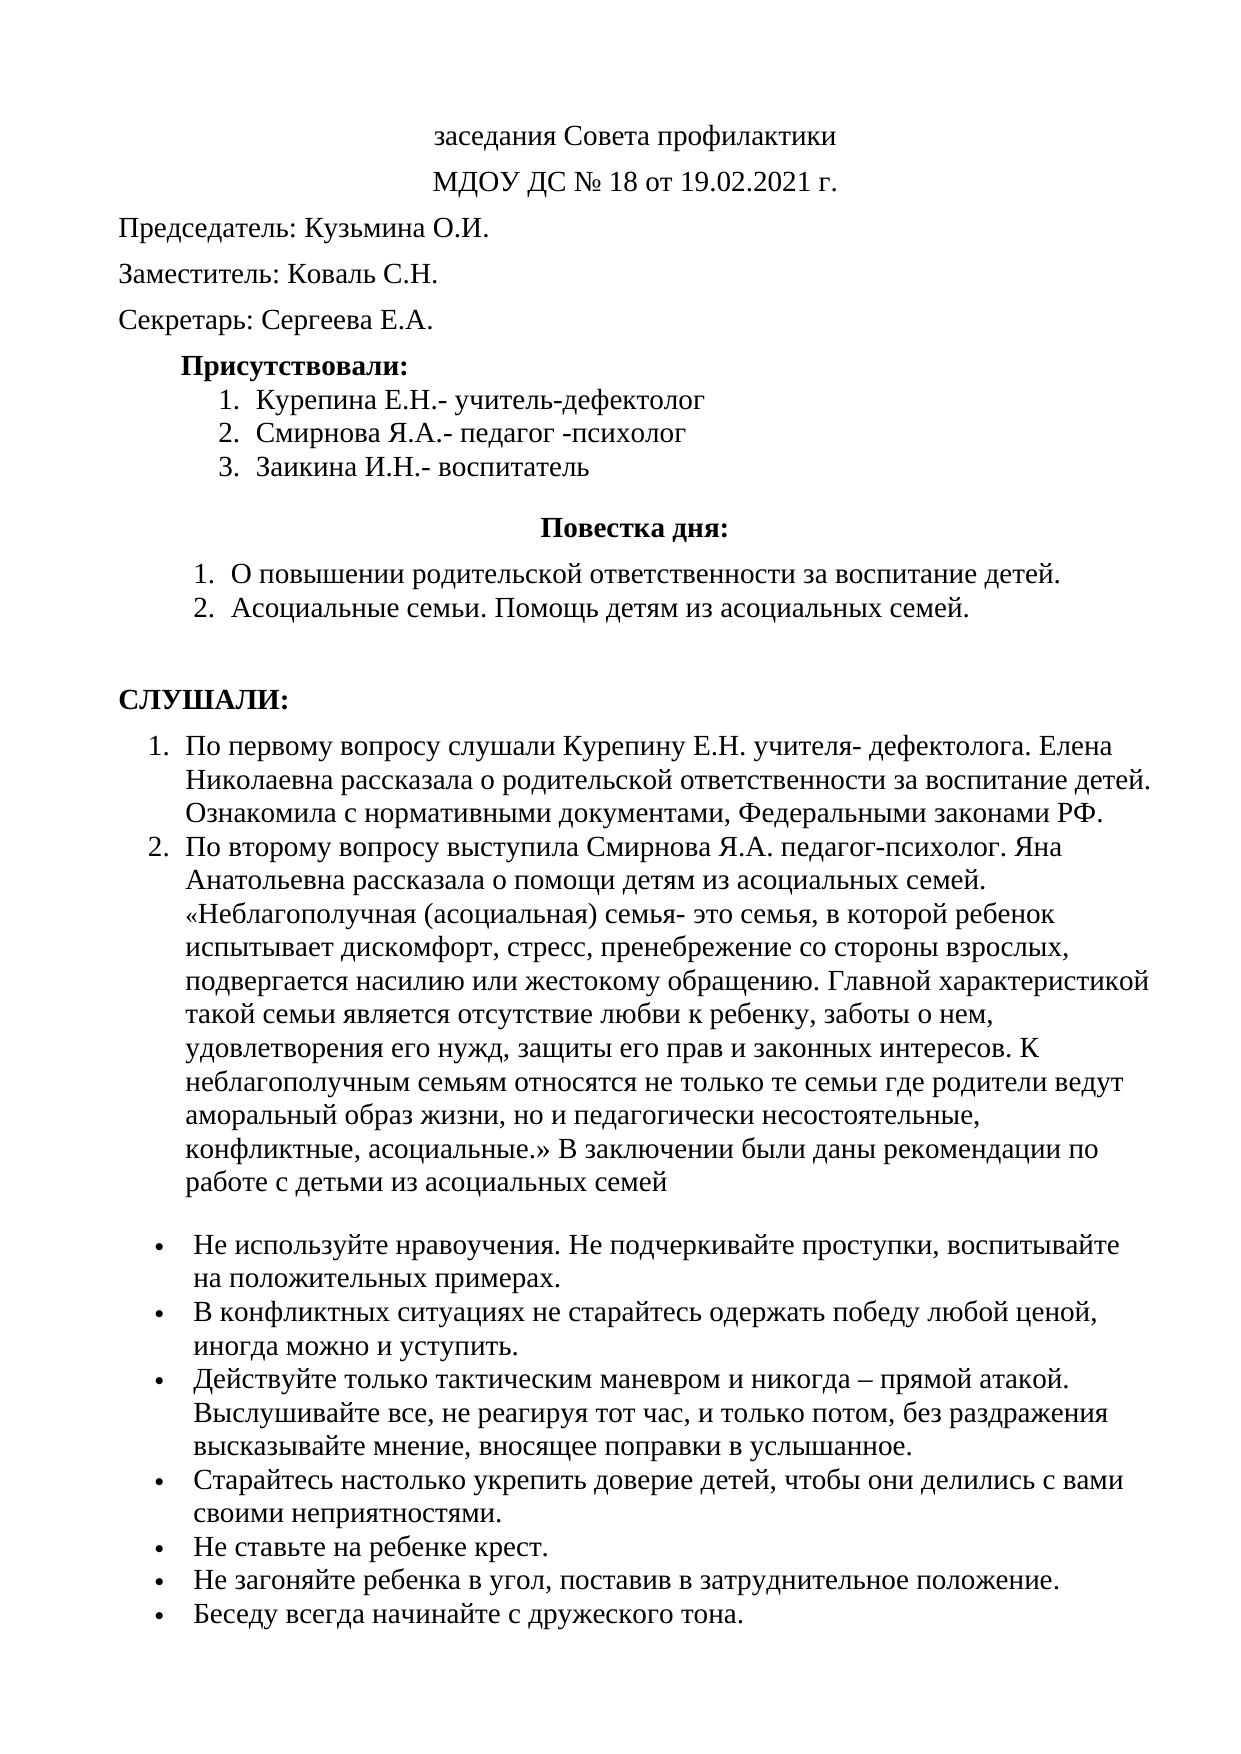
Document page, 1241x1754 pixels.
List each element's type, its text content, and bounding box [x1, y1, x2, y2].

text Повестка дня: [118, 511, 1152, 544]
list Беседу всегда начинайте с дружеского тона. [156, 1596, 1152, 1629]
list Старайтесь настолько укрепить доверие детей, чтобы они делились с вами своими неприятностями. [156, 1462, 1152, 1529]
list Заикина И.Н.- воспитатель [218, 449, 1095, 482]
list Асоциальные семьи. Помощь детям из асоциальных семей. [193, 590, 1152, 624]
list Действуйте только тактическим маневром и никогда – прямой атакой. Выслушивайте все, не реагируя тот час, и только потом, без раздражения высказывайте мнение, вносящее поправки в услышанное. [156, 1361, 1152, 1462]
text Секретарь: Сергеева Е.А. [118, 302, 1152, 336]
text Председатель: Кузьмина О.И. [118, 210, 1152, 244]
list По второму вопросу выступила Смирнова Я.А. педагог-психолог. Яна Анатольевна рассказала о помощи детям из асоциальных семей. «Неблагополучная (асоциальная) семья- это семья, в которой ребенок испытывает дискомфорт, стресс, пренебрежение со стороны взрослых, подвергается насилию или жестокому обращению. Главной характеристикой такой семьи является отсутствие любви к ребенку, заботы о нем, удовлетворения его нужд, защиты его прав и законных интересов. К неблагополучным семьям относятся не только те семьи где родители ведут аморальный образ жизни, но и педагогически несостоятельные, конфликтные, асоциальные.» В заключении были даны рекомендации по работе с детьми из асоциальных семей [148, 829, 1152, 1198]
list В конфликтных ситуациях не старайтесь одержать победу любой ценой, иногда можно и уступить. [156, 1294, 1152, 1361]
list Не загоняйте ребенка в угол, поставив в затруднительное положение. [156, 1562, 1152, 1596]
text СЛУШАЛИ: [118, 682, 1152, 716]
text Присутствовали: [181, 348, 1095, 382]
text заседания Совета профилактики [118, 118, 1152, 152]
text МДОУ ДС № 18 от 19.02.2021 г. [118, 164, 1152, 198]
list Не используйте нравоучения. Не подчеркивайте проступки, воспитывайте на положительных примерах. [156, 1227, 1152, 1294]
list По первому вопросу слушали Курепину Е.Н. учителя- дефектолога. Елена Николаевна рассказала о родительской ответственности за воспитание детей. Ознакомила с нормативными документами, Федеральными законами РФ. [148, 728, 1152, 829]
list Смирнова Я.А.- педагог -психолог [218, 415, 1095, 449]
list О повышении родительской ответственности за воспитание детей. [193, 557, 1152, 590]
text Заместитель: Коваль С.Н. [118, 256, 1152, 290]
list Не ставьте на ребенке крест. [156, 1529, 1152, 1562]
list Курепина Е.Н.- учитель-дефектолог [218, 382, 1095, 415]
